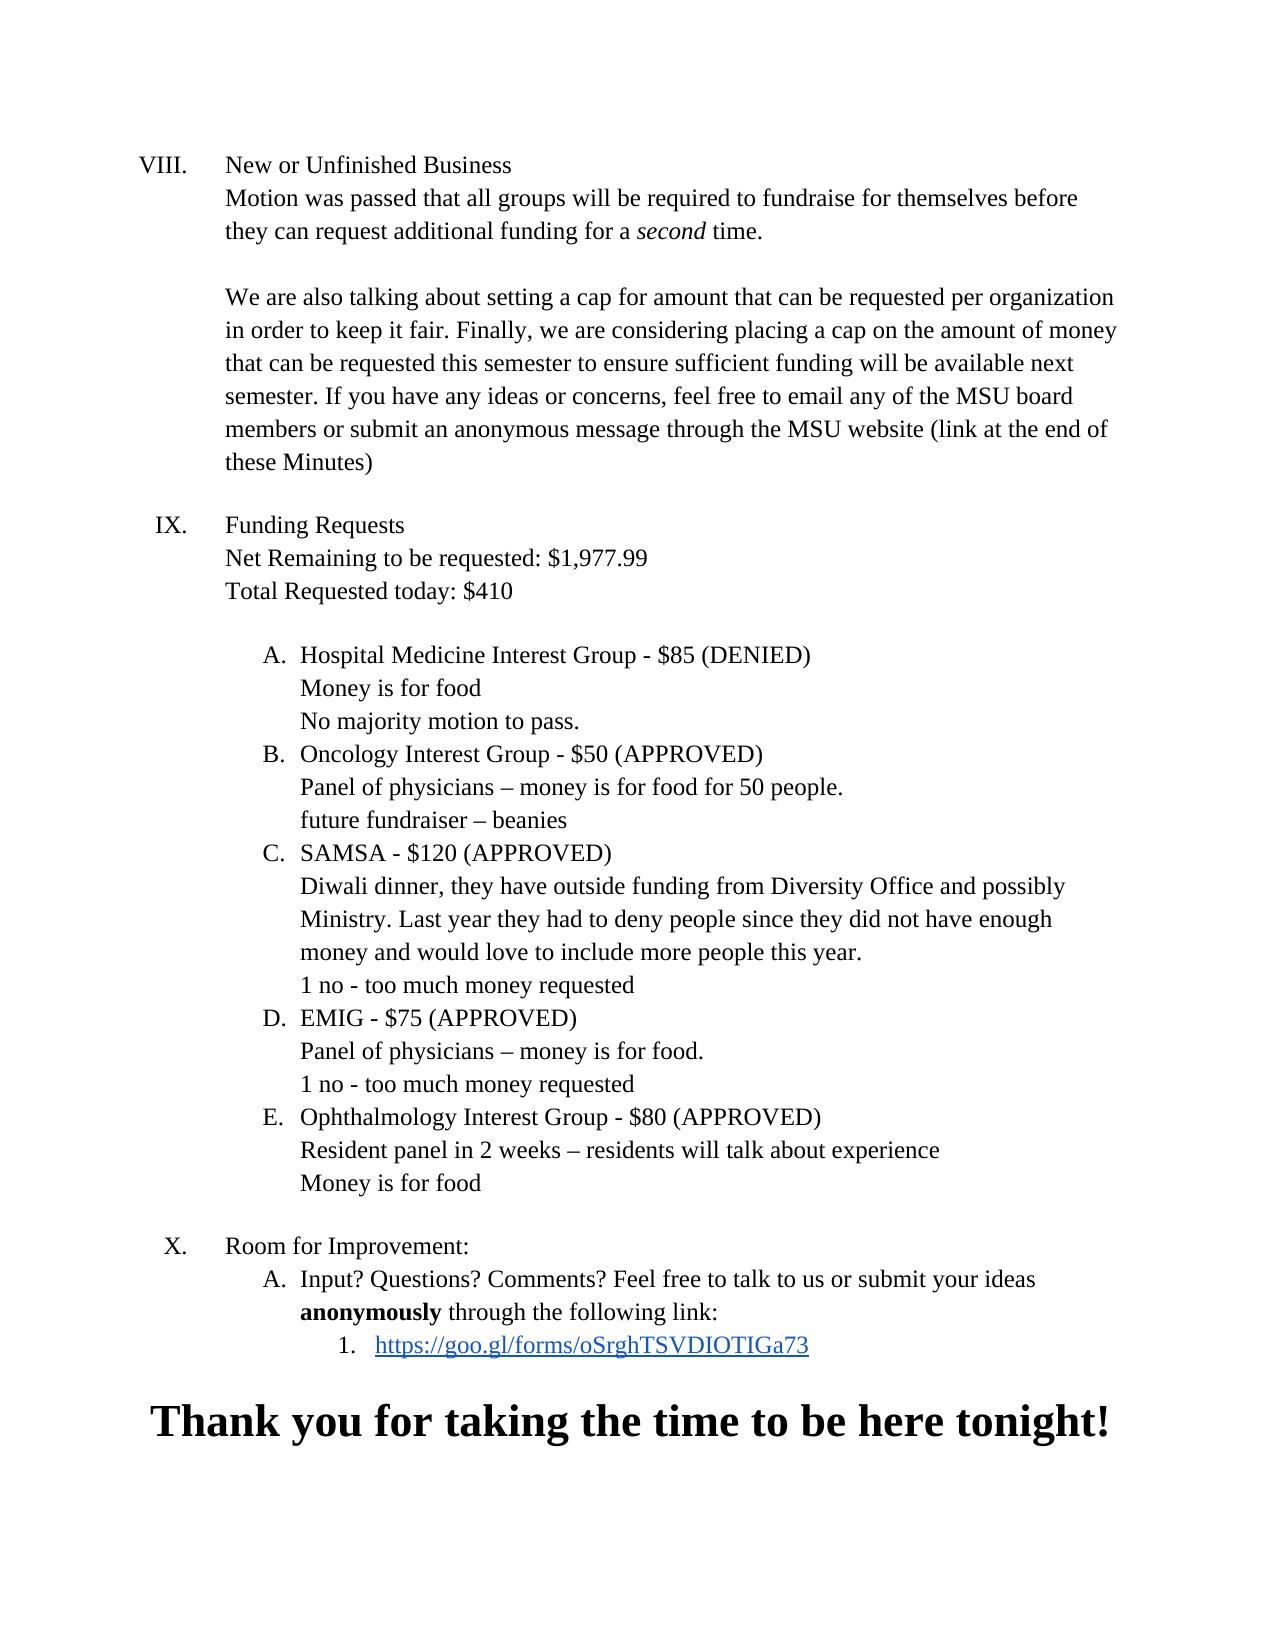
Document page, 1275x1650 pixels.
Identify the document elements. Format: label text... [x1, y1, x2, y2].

text Panel of physicians – money is for food. [300, 1036, 1125, 1065]
text Thank you for taking the time to be here tonight! [150, 1393, 1125, 1446]
text Resident panel in 2 weeks – residents will talk about experience [300, 1135, 1125, 1164]
text Motion was passed that all groups will be required to fundraise for themselves before they can request additional funding for a second time. [225, 183, 1125, 245]
list New or Unfinished Business [187, 150, 1125, 179]
list https://goo.gl/forms/oSrghTSVDIOTIGa73 [337, 1330, 1125, 1359]
list Room for Improvement: [187, 1231, 1125, 1260]
text We are also talking about setting a cap for amount that can be requested per organization in order to keep it fair. Finally, we are considering placing a cap on the amount of money that can be requested this semester to ensure sufficient funding will be available next semester. If you have any ideas or concerns, feel free to email any of the MSU board members or submit an anonymous message through the MSU website (link at the end of these Minutes) [225, 282, 1125, 476]
text Total Requested today: $410 [225, 576, 1125, 605]
text 1 no - too much money requested [300, 970, 1125, 999]
list Hospital Medicine Interest Group - $85 (DENIED) Money is for food [262, 640, 1125, 701]
text Diwali dinner, they have outside funding from Diversity Office and possibly Ministry. Last year they had to deny people since they did not have enough money and would love to include more people this year. [300, 871, 1125, 966]
list Input? Questions? Comments? Feel free to talk to us or submit your ideas anonymously through the following link: [262, 1264, 1125, 1326]
text 1 no - too much money requested [300, 1069, 1125, 1098]
list Funding Requests [187, 510, 1125, 539]
list Oncology Interest Group - $50 (APPROVED) Panel of physicians – money is for food for 50 people. future fundraiser – beanies [262, 739, 1125, 833]
text No majority motion to pass. [300, 706, 1125, 734]
list SAMSA - $120 (APPROVED) [262, 838, 1125, 867]
list Ophthalmology Interest Group - $80 (APPROVED) [262, 1102, 1125, 1131]
text Net Remaining to be requested: $1,977.99 [225, 543, 1125, 572]
list EMIG - $75 (APPROVED) [262, 1003, 1125, 1032]
text Money is for food [300, 1168, 1125, 1197]
